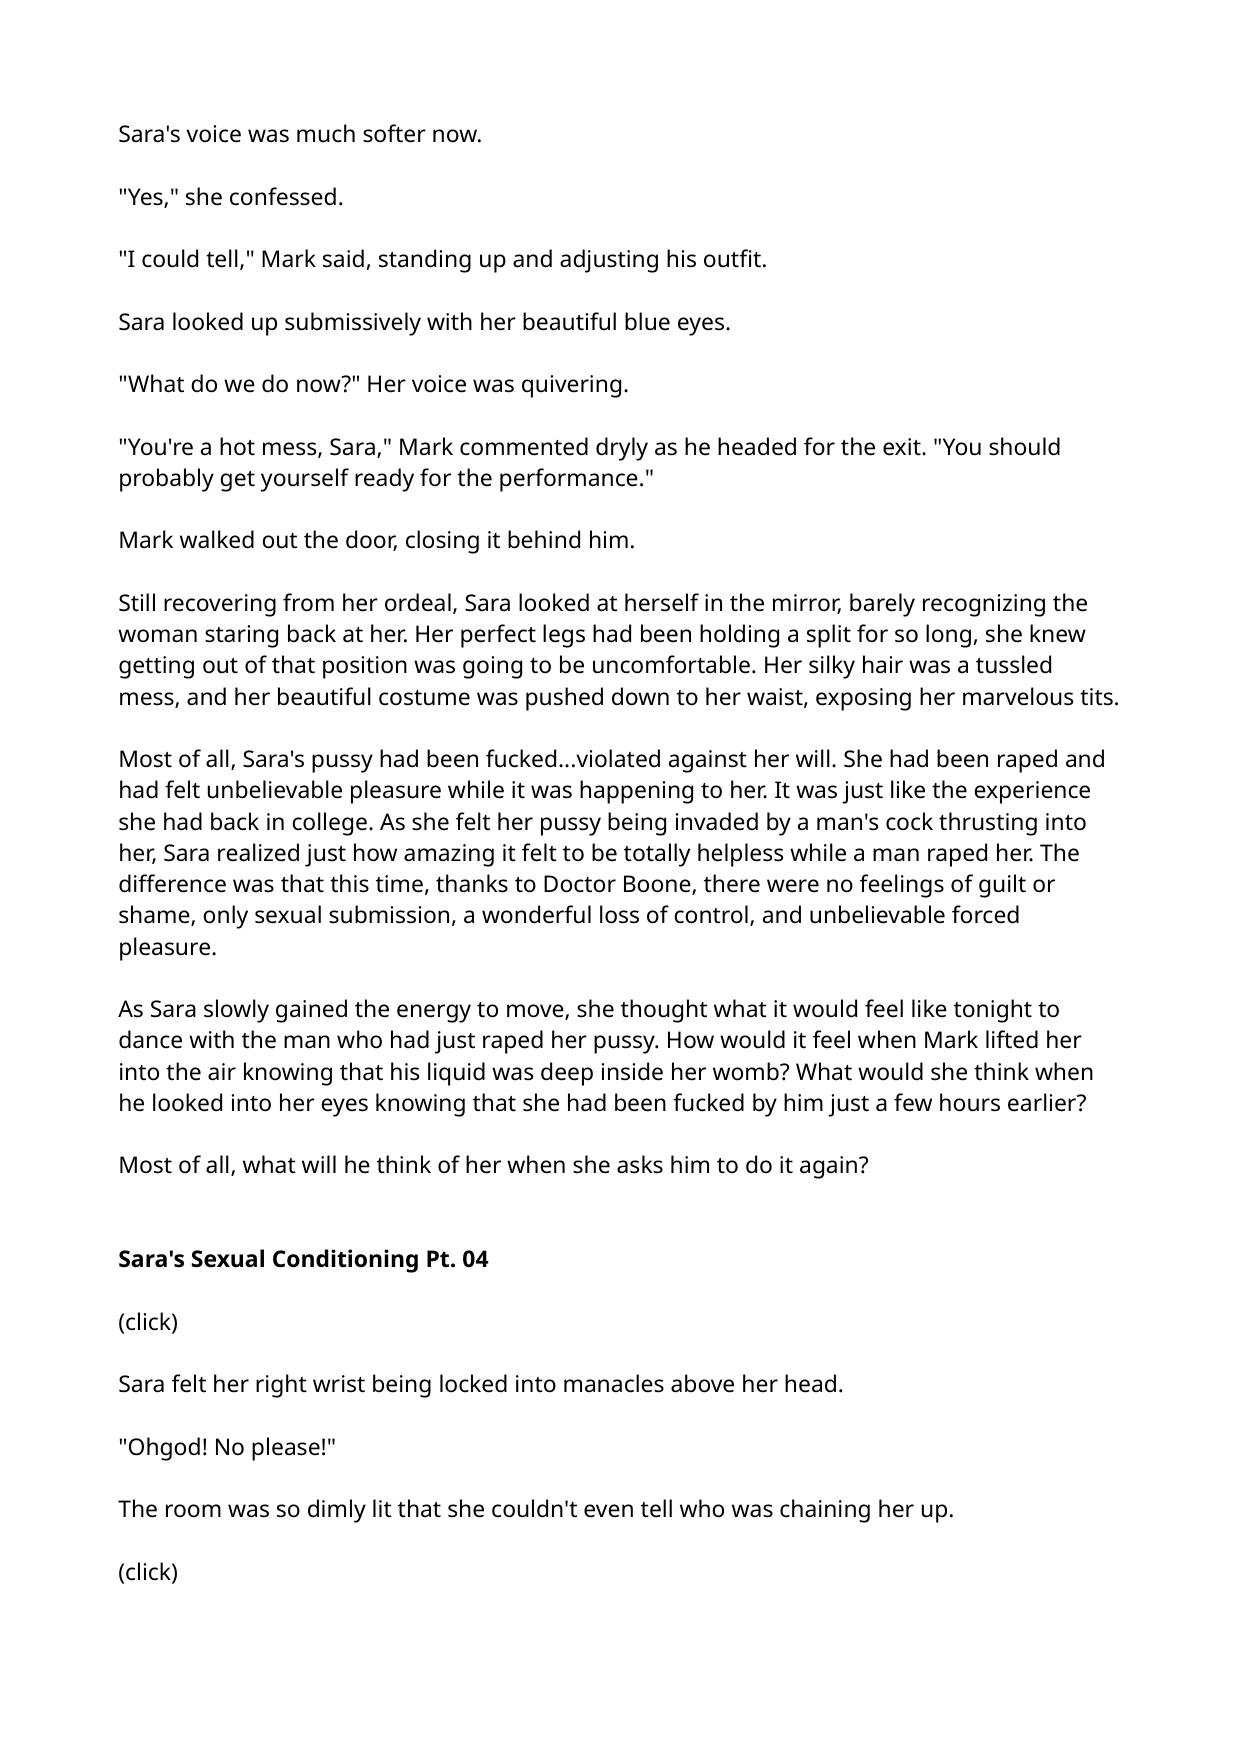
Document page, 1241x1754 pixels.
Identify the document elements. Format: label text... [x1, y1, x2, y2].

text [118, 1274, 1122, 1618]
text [118, 118, 1122, 1181]
text Sara's Sexual Conditioning Pt. 04 [118, 1243, 1122, 1274]
